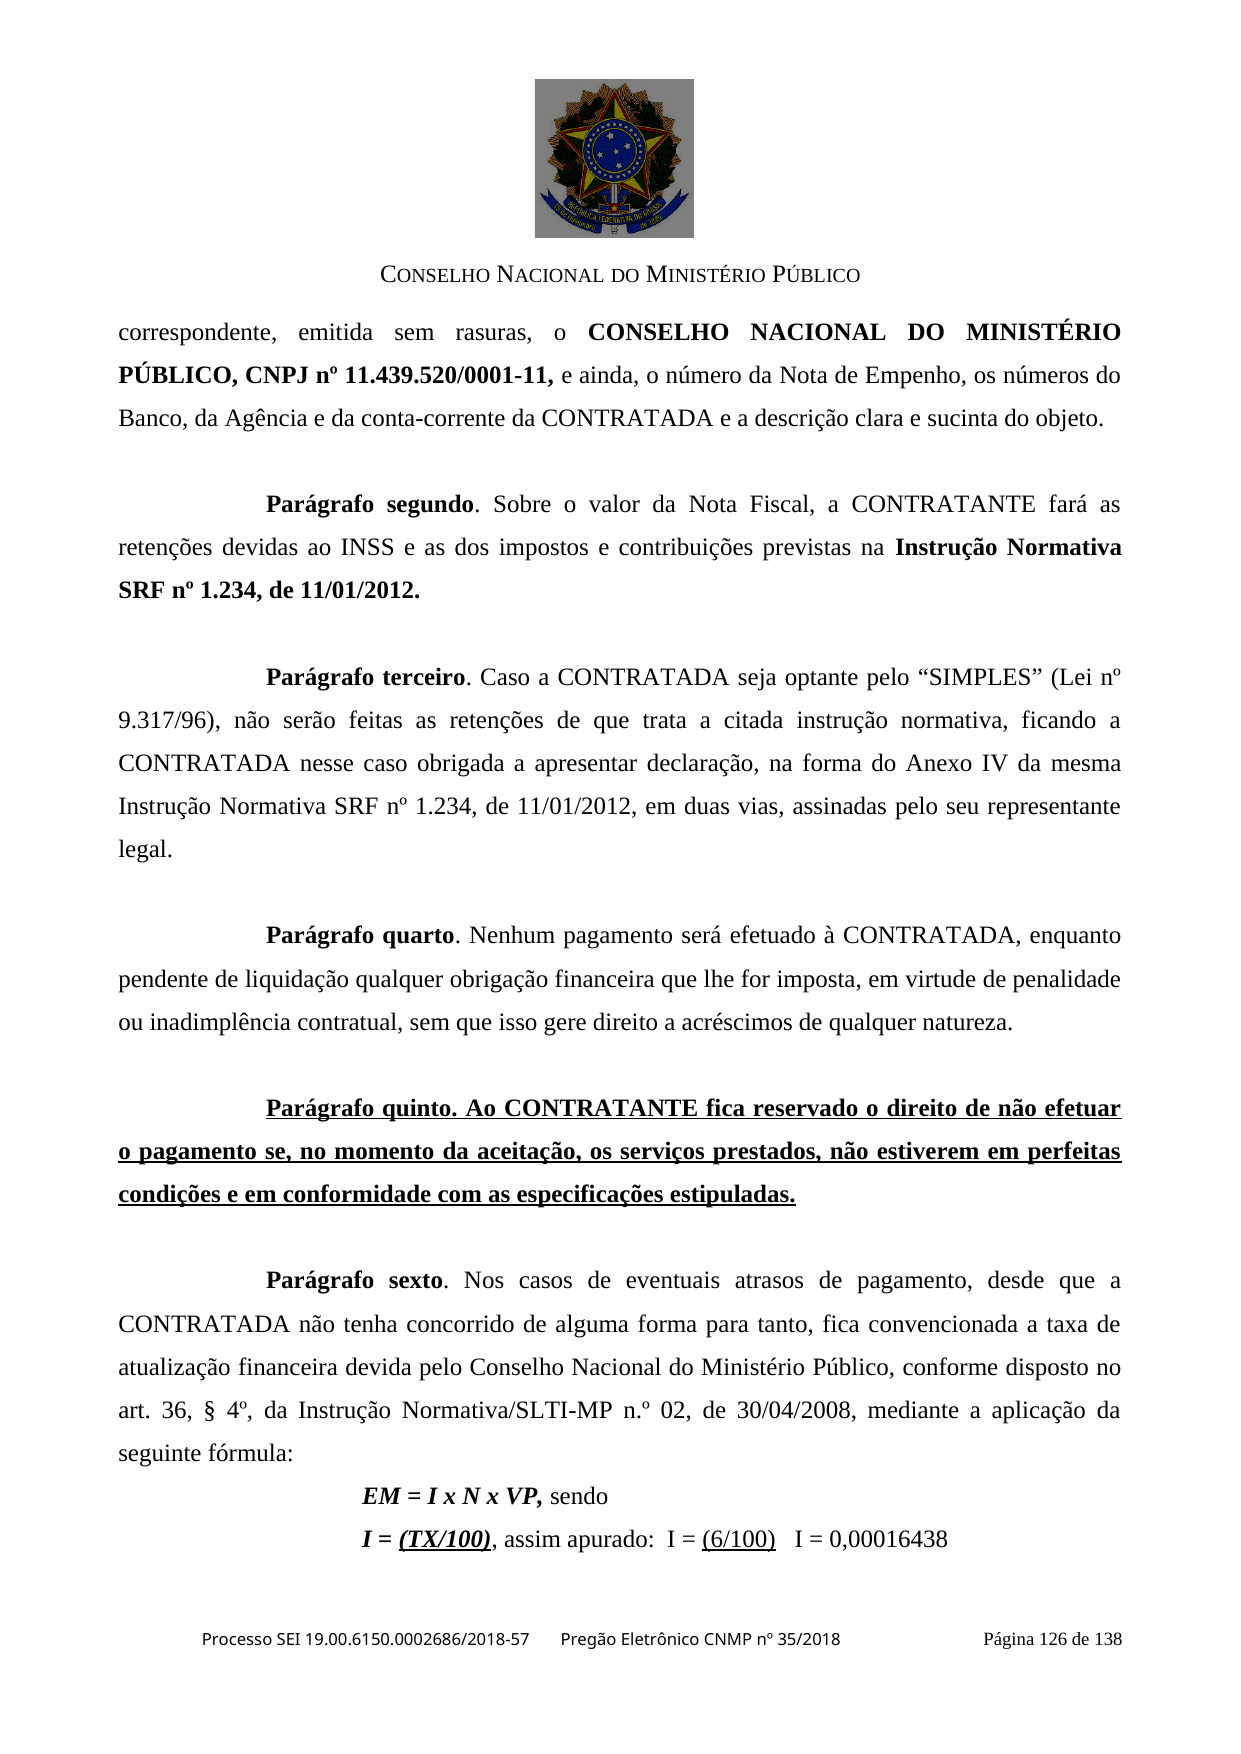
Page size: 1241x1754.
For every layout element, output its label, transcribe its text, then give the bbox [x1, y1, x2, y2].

text Parágrafo segundo. Sobre o valor da Nota Fiscal, a CONTRATANTE fará as retenções devidas ao INSS e as dos impostos e contribuições previstas na Instrução Normativa SRF nº 1.234, de 11/01/2012. [118, 489, 1122, 604]
text Parágrafo quinto. Ao CONTRATANTE fica reservado o direito de não efetuar o pagamento se, no momento da aceitação, os serviços prestados, não estiverem em perfeitas condições e em conformidade com as especificações estipuladas. [118, 1163, 1122, 1208]
text Parágrafo terceiro. Caso a CONTRATADA seja optante pelo “SIMPLES” (Lei nº 9.317/96), não serão feitas as retenções de que trata a citada instrução normativa, ficando a CONTRATADA nesse caso obrigada a apresentar declaração, na forma do Anexo IV da mesma Instrução Normativa SRF nº 1.234, de 11/01/2012, em duas vias, assinadas pelo seu representante legal. [118, 662, 1122, 863]
text Parágrafo quinto. Ao CONTRATANTE fica reservado o direito de não efetuar o pagamento se, no momento da aceitação, os serviços prestados, não estiverem em perfeitas condições e em conformidade com as especificações estipuladas. [118, 1093, 1122, 1161]
text EM = I x N x VP, sendo [362, 1481, 1122, 1510]
text I = (TX/100), assim apurado: I = (6/100) I = 0,00016438 [362, 1524, 1122, 1553]
text Parágrafo quarto. Nenhum pagamento será efetuado à CONTRATADA, enquanto pendente de liquidação qualquer obrigação financeira que lhe for imposta, em virtude de penalidade ou inadimplência contratual, sem que isso gere direito a acréscimos de qualquer natureza. [118, 921, 1122, 1036]
text Parágrafo sexto. Nos casos de eventuais atrasos de pagamento, desde que a CONTRATADA não tenha concorrido de alguma forma para tanto, fica convencionada a taxa de atualização financeira devida pelo Conselho Nacional do Ministério Público, conforme disposto no art. 36, § 4º, da Instrução Normativa/SLTI-MP n.º 02, de 30/04/2008, mediante a aplicação da seguinte fórmula: [118, 1266, 1122, 1467]
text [118, 317, 1122, 432]
